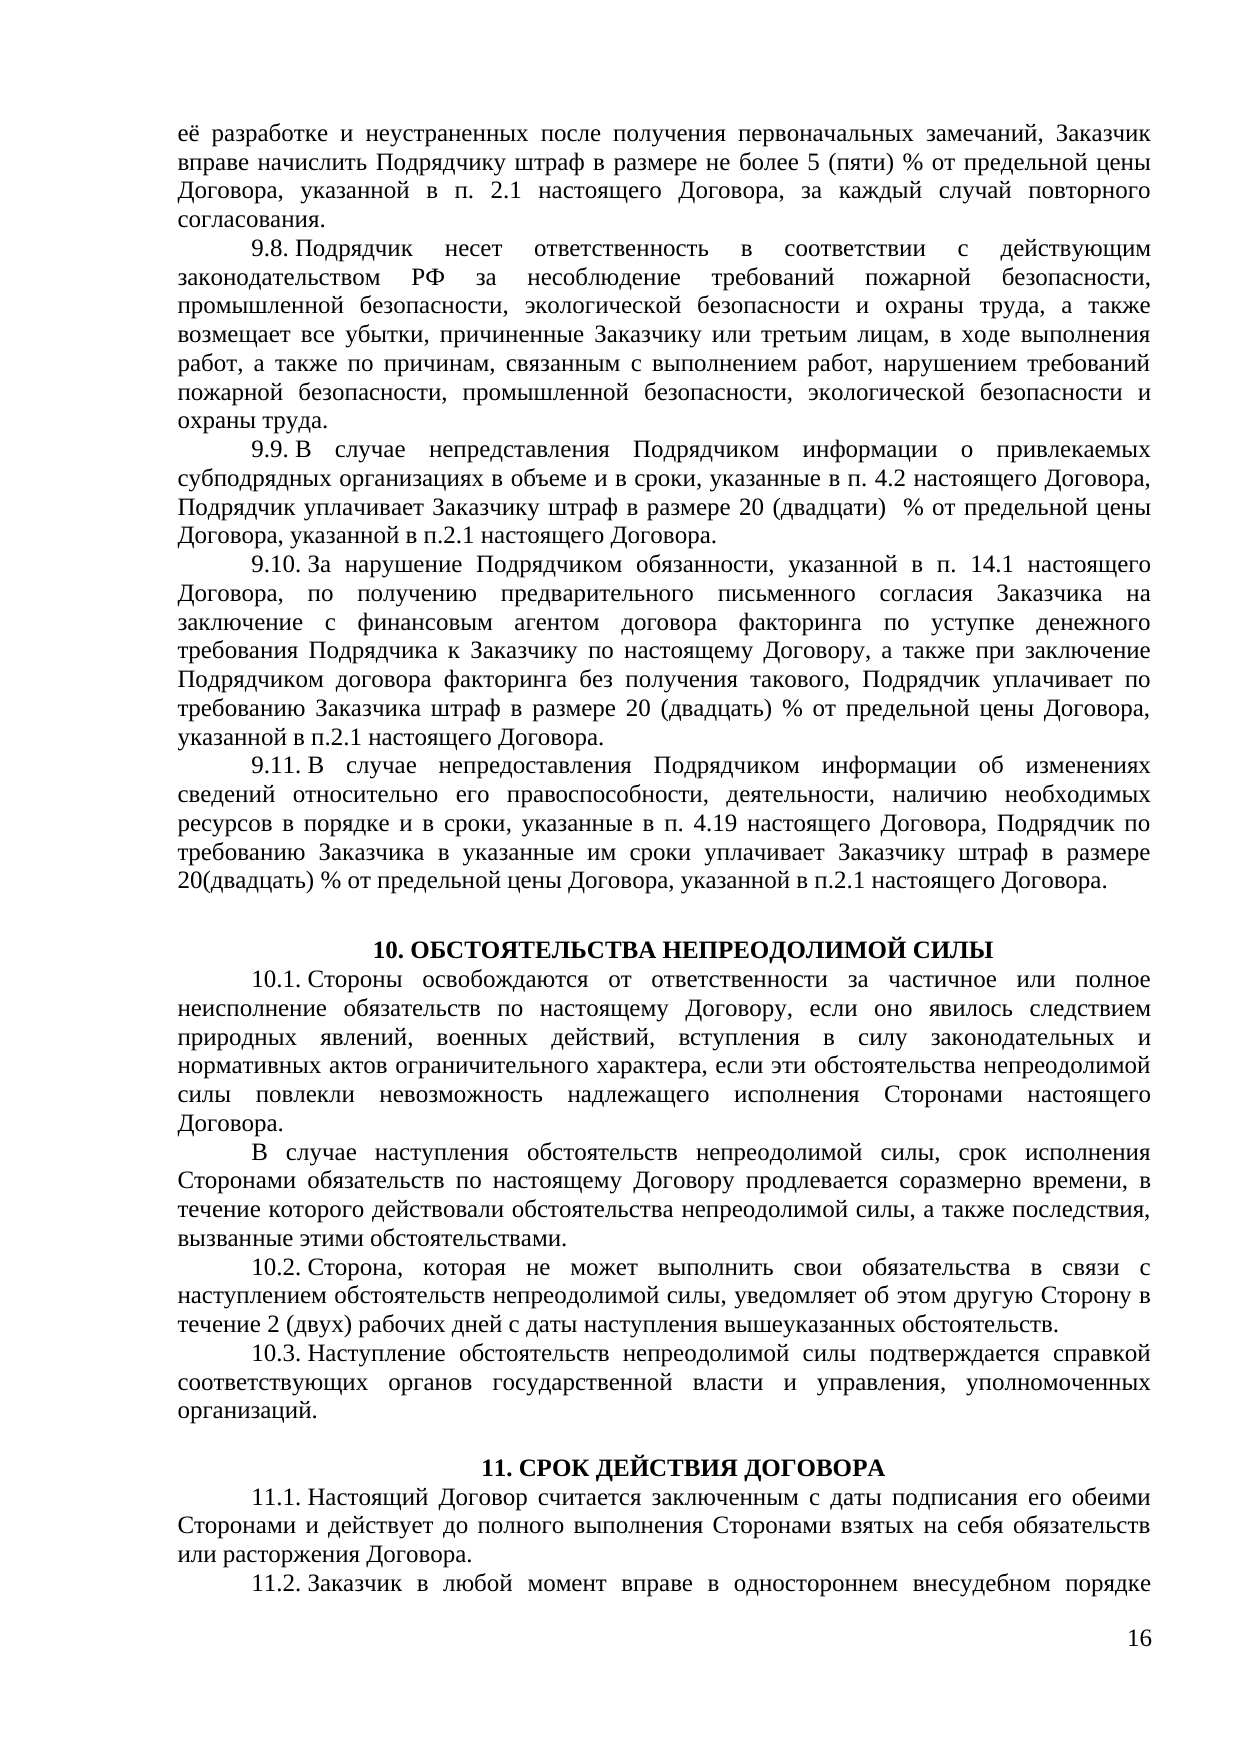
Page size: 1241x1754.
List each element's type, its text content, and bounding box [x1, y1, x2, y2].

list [177, 118, 1152, 233]
list За нарушение Подрядчиком обязанности, указанной в п. 14.1 настоящего Договора, по получению предварительного письменного согласия Заказчика на заключение с финансовым агентом договора факторинга по уступке денежного требования Подрядчика к Заказчику по настоящему Договору, а также при заключение Подрядчиком договора факторинга без получения такового, Подрядчик уплачивает по требованию Заказчика штраф в размере 20 (двадцать) % от предельной цены Договора, указанной в п.2.1 настоящего Договора. [177, 549, 1152, 751]
list Стороны освобождаются от ответственности за частичное или полное неисполнение обязательств по настоящему Договору, если оно явилось следствием природных явлений, военных действий, вступления в силу законодательных и нормативных актов ограничительного характера, если эти обстоятельства непреодолимой силы повлекли невозможность надлежащего исполнения Сторонами настоящего Договора. [177, 964, 1152, 1137]
list Сторона, которая не может выполнить свои обязательства в связи с наступлением обстоятельств непреодолимой силы, уведомляет об этом другую Сторону в течение 2 (двух) рабочих дней с даты наступления вышеуказанных обстоятельств. [177, 1252, 1152, 1338]
text В случае наступления обстоятельств непреодолимой силы, срок исполнения Сторонами обязательств по настоящему Договору продлевается соразмерно времени, в течение которого действовали обстоятельства непреодолимой силы, а также последствия, вызванные этими обстоятельствами. [177, 1137, 1152, 1252]
list В случае непредставления Подрядчиком информации о привлекаемых субподрядных организациях в объеме и в сроки, указанные в п. 4.2 настоящего Договора, Подрядчик уплачивает Заказчику штраф в размере 20 (двадцати) % от предельной цены Договора, указанной в п.2.1 настоящего Договора. [177, 434, 1152, 549]
list Наступление обстоятельств непреодолимой силы подтверждается справкой соответствующих органов государственной власти и управления, уполномоченных организаций. [177, 1338, 1152, 1424]
list Подрядчик несет ответственность в соответствии с действующим законодательством РФ за несоблюдение требований пожарной безопасности, промышленной безопасности, экологической безопасности и охраны труда, а также возмещает все убытки, причиненные Заказчику или третьим лицам, в ходе выполнения работ, а также по причинам, связанным с выполнением работ, нарушением требований пожарной безопасности, промышленной безопасности, экологической безопасности и охраны труда. [177, 233, 1152, 434]
list В случае непредоставления Подрядчиком информации об изменениях сведений относительно его правоспособности, деятельности, наличию необходимых ресурсов в порядке и в сроки, указанные в п. 4.19 настоящего Договора, Подрядчик по требованию Заказчика в указанные им сроки уплачивает Заказчику штраф в размере 20(двадцать) % от предельной цены Договора, указанной в п.2.1 настоящего Договора. [177, 751, 1152, 894]
list СРОК ДЕЙСТВИЯ ДОГОВОРА [215, 1453, 1152, 1482]
list ОБСТОЯТЕЛЬСТВА НЕПРЕОДОЛИМОЙ СИЛЫ [215, 936, 1152, 964]
list Настоящий Договор считается заключенным с даты подписания его обеими Сторонами и действует до полного выполнения Сторонами взятых на себя обязательств или расторжения Договора. [177, 1482, 1152, 1568]
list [177, 1568, 1152, 1597]
